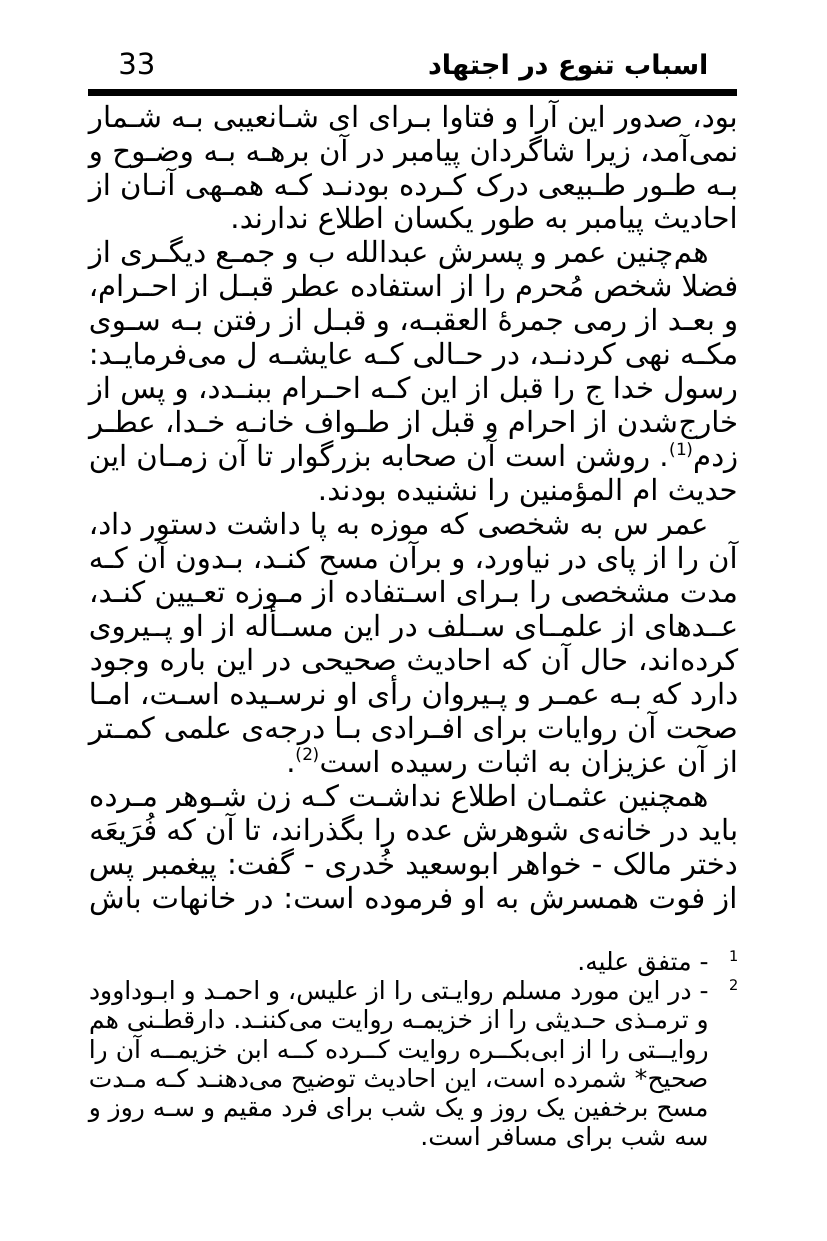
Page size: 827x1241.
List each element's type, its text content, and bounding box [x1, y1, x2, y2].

text هم‌چنین عمر و پسرش عبدالله ب و جمع دیگری از فضلا شخص مُحرم را از استفاده عطر قبل از احرام، و بعد از رمی جمرۀ العقبه، و قبل از رفتن به سوی مکه نهی کردند، در حالی که عایشه ل می‌فرماید: رسول خدا ج را قبل از این که احرام ببندد، و پس از خارج‌شدن از احرام و قبل از طواف خانه خدا، عطر زدم(). روشن است آن صحابه بزرگوار تا آن زمان این حدیث ام المؤمنین را نشنیده بودند. [89, 236, 738, 507]
text عمر س به شخصی که موزه به پا داشت دستور داد، آن را از پای در نیاورد، و برآن مسح کند، بدون آن که مدت مشخصی را برای استفاده از موزه تعیین کند، عدهای از علمای سلف در این مسأله از او پیروی کرده‌اند، حال آن که احادیث صحیحی در این باره وجود دارد که به عمر و پیروان رأی او نرسیده است، اما صحت آن روایات برای افرادی با درجه‌ی علمی کمتر از آن عزیزان به اثبات رسیده است(). [89, 507, 738, 779]
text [89, 779, 738, 915]
text این‌ها بخشی از سنت است که عمر فاروق س از وجود آن‌ها بی‌اطلاع بوده و توسط افرادی از آن‌ها مطلع شده که از نظر علمی در حد و اندازه او نبوده‌اند. علاوه براین، گاهی عمر س به دلیل بی‌اطلاعی از سنت، فتوا یا رأیی را اعلام نموده که پس از آگاهی از سنت قولی پیغمبر، نظر خود را اصلاح کرده است، برای نمونه می‌توان به مسأله‌ی دیه انگشتان اشاره نمود، عمرس براین نظر بود که مقدار دیه‌ی انگشتان دست به سبب اختلافی که در بهره‌جستن از آن‌ها وجود دارد، با یکدیگر متفاوت است، در حالی که ابوموسی اشعری و ابن عباسب با وجودی که به مراتب علمی عمر نمی‌رسند، از این حدیث آگاه بودند که رسول امین فرموده است: «انگشت کوچک و انگشت شست از نظر دیه باهم برابرند»(). این حدیث در زمان حکومت معاویه به وی رسید، و او براساس آن قضاوت کرد؛ چرا که مسلمانان چارهای جز پیروی از آن حدیث نداشتند. بدیهی است از آنجایی که این حدیث به عمر نرسیده بود، صدور این آرا و فتاوا برای ای شانعیبی به شمار نمی‌آمد، زیرا شاگردان پیامبر در آن برهه به وضوح و به طور طبیعی درک کرده بودند که همهی آنان از احادیث پیامبر به طور یکسان اطلاع ندارند. [89, 100, 738, 236]
